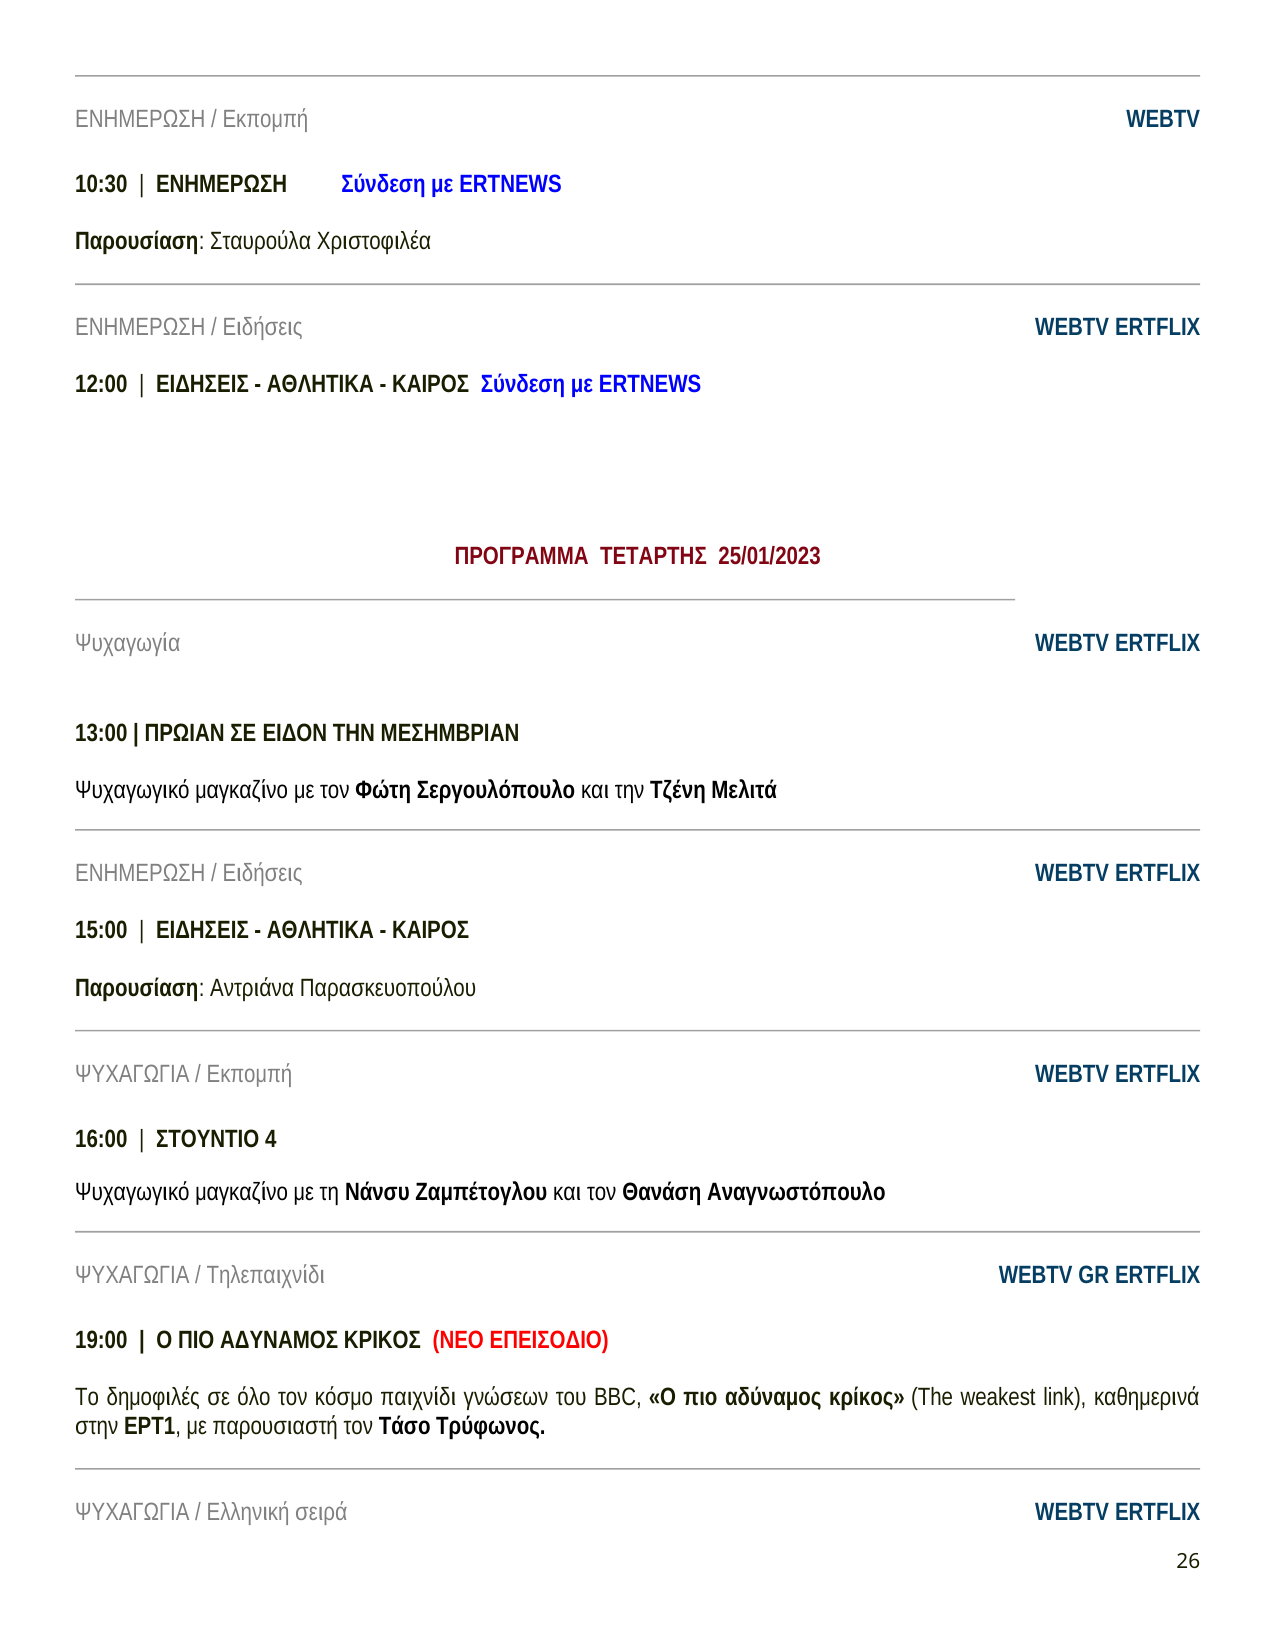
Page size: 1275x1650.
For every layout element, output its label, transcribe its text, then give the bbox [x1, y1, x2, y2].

table_header ΕΝΗΜΕΡΩΣΗ / Ειδήσεις [75, 312, 637, 341]
table_header ΨΥΧΑΓΩΓΙΑ / Ελληνική σειρά [75, 1497, 637, 1525]
table_header WEBTV ERTFLIX [638, 1497, 1200, 1525]
table_header WEBTV [638, 104, 1200, 132]
table_header WEBTV GR ERTFLIX [638, 1260, 1200, 1288]
table_header WEBTV ERTFLIX [638, 858, 1200, 887]
text 16:00 | ΣΤΟΥΝΤΙΟ 4 [75, 1087, 1200, 1152]
text 10:30 | ΕΝΗΜΕΡΩΣΗ Σύνδεση με ERTNEWS Παρουσίαση: Σταυρούλα Χριστοφιλέα [75, 132, 1200, 255]
subtitle 13:00 | ΠΡΩΙΑΝ ΣΕ ΕΙΔΟΝ ΤΗΝ ΜΕΣΗΜΒΡΙΑΝ [75, 701, 1200, 747]
table_header ΨΥΧΑΓΩΓΙΑ / Τηλεπαιχνίδι [75, 1260, 637, 1288]
text 19:00 | Ο ΠΙΟ ΑΔΥΝΑΜΟΣ ΚΡΙΚΟΣ (ΝΕΟ ΕΠΕΙΣΟΔΙΟ) [75, 1288, 1200, 1353]
text Παρουσίαση: Αντριάνα Παρασκευοπούλου [75, 944, 1200, 1001]
text 15:00 | ΕΙΔΗΣΕΙΣ - ΑΘΛΗΤΙΚΑ - ΚΑΙΡΟΣ [75, 887, 1200, 944]
text ΠΡΟΓΡΑΜΜΑ ΤΕΤΑΡΤΗΣ 25/01/2023 [75, 541, 1200, 599]
text Το δημοφιλές σε όλο τον κόσμο παιχνίδι γνώσεων του BBC, «Ο πιο αδύναμος κρίκος» (The weakest link), καθημερινά στην ΕΡΤ1, με παρουσιαστή τον Τάσο Τρύφωνος. [75, 1382, 1200, 1439]
text 12:00 | ΕΙΔΗΣΕΙΣ - ΑΘΛΗΤΙΚΑ - ΚΑΙΡΟΣ Σύνδεση με ERTNEWS [75, 341, 1200, 398]
table_header WEBTV ERTFLIX [638, 628, 1200, 656]
text Ψυχαγωγικό μαγκαζίνο με τη Νάνσυ Ζαμπέτογλου και τον Θανάση Αναγνωστόπουλο [75, 1177, 1200, 1206]
text Ψυχαγωγικό μαγκαζίνο με τον Φώτη Σεργουλόπουλο και την Τζένη Μελιτά [75, 776, 1200, 804]
table_header ΕΝΗΜΕΡΩΣΗ / Ειδήσεις [75, 858, 637, 887]
table_header WEBTV ERTFLIX [638, 312, 1200, 341]
table_header Ψυχαγωγία [75, 628, 637, 656]
table_header ΨΥΧΑΓΩΓΙΑ / Εκπομπή [75, 1059, 637, 1087]
table_header ΕΝΗΜΕΡΩΣΗ / Εκπομπή [75, 104, 637, 132]
table_header WEBTV ERTFLIX [638, 1059, 1200, 1087]
